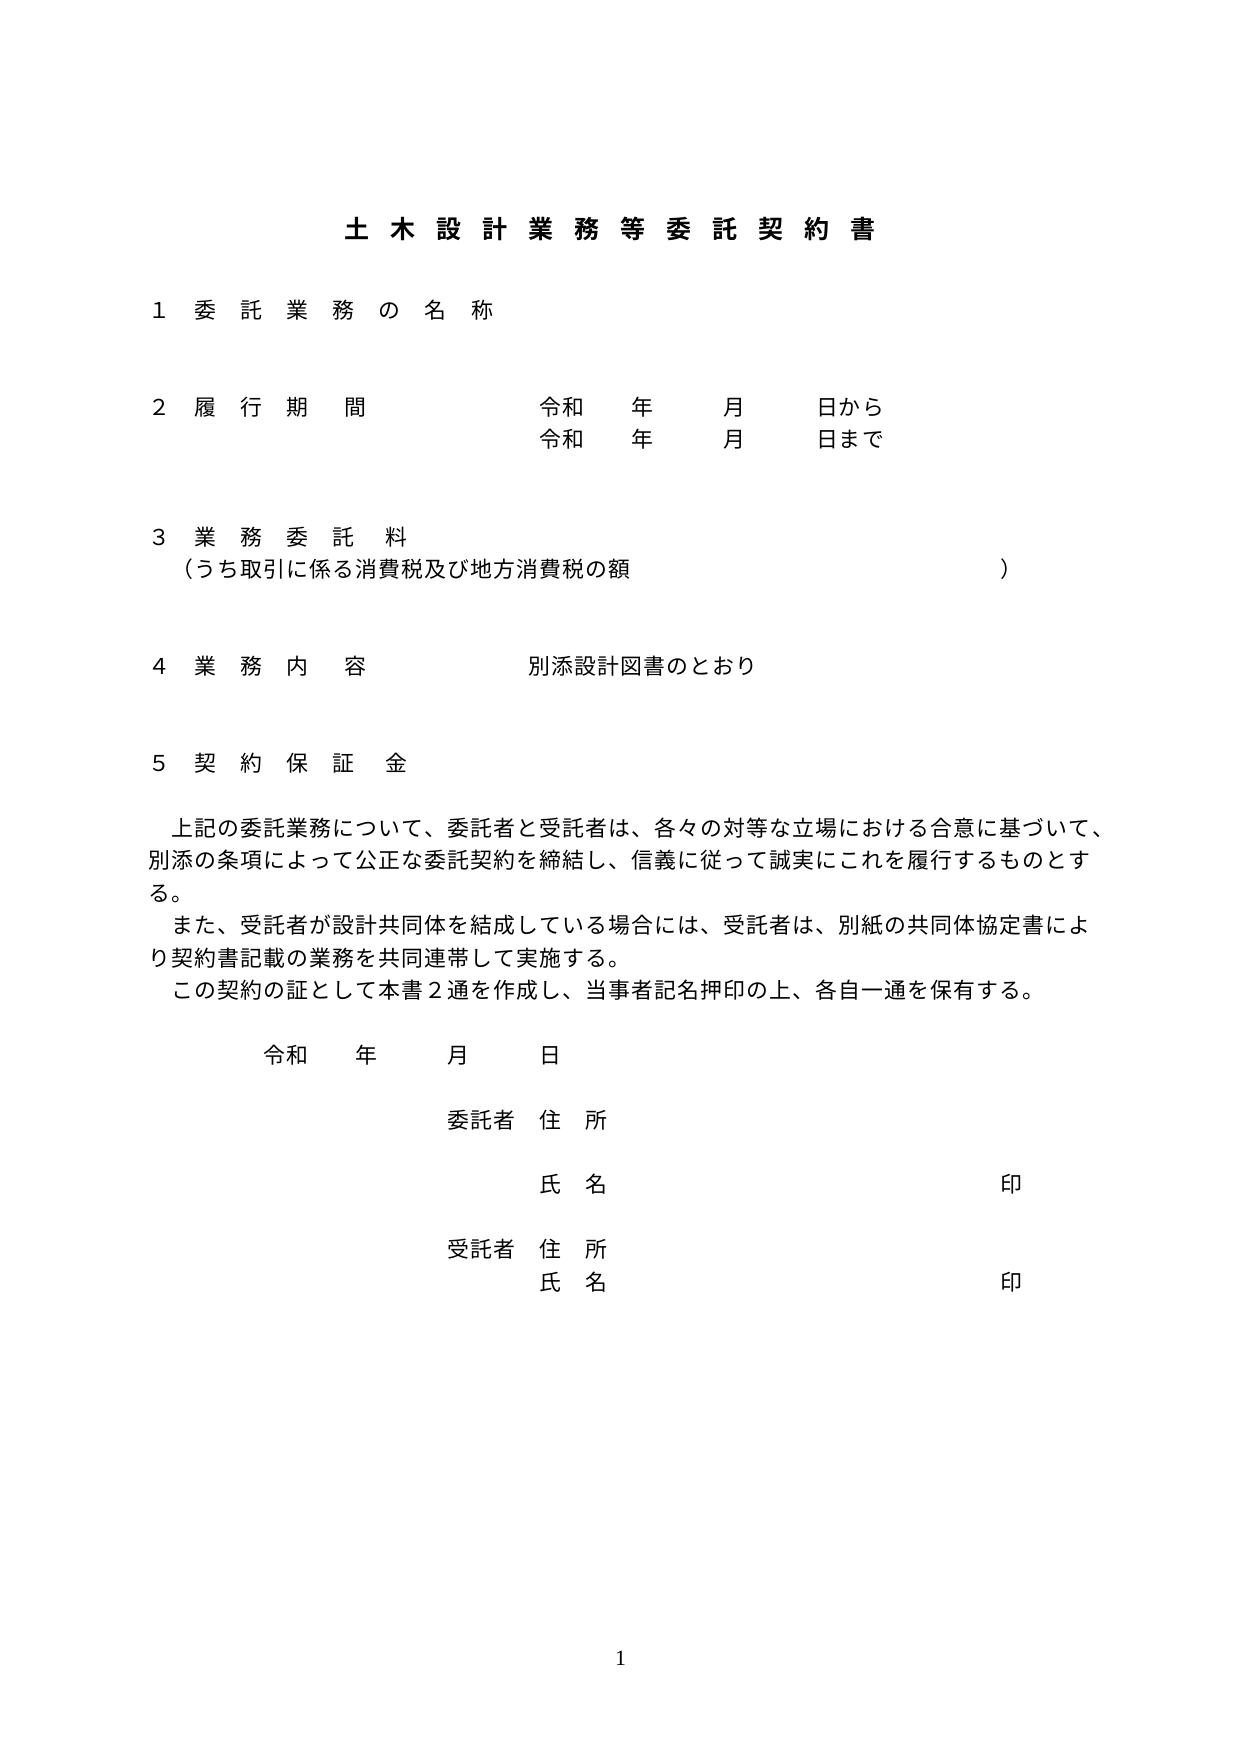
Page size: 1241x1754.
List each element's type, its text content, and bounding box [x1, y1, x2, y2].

text 令和 年 月 日まで [425, 422, 1092, 454]
text この契約の証として本書２通を作成し、当事者記名押印の上、各自一通を保有する。 [148, 973, 1092, 1005]
text （うち取引に係る消費税及び地方消費税の額 ） [148, 552, 1092, 584]
text 令和 年 月 日 [148, 1037, 1092, 1070]
text 土木設計業務等委託契約書 [148, 195, 1092, 260]
text ５ 契約保証金 [148, 746, 1092, 778]
text ３ 業務委託料 [148, 519, 1092, 552]
text また、受託者が設計共同体を結成している場合には、受託者は、別紙の共同体協定書により契約書記載の業務を共同連帯して実施する。 [148, 908, 1092, 973]
text 委託者 住 所 [332, 1102, 1092, 1135]
text ４ 業務内容 別添設計図書のとおり [148, 649, 1092, 681]
text 受託者 住 所 [332, 1232, 1092, 1264]
text ２ 履行期間 令和 年 月 日から [148, 389, 1092, 422]
text １ 委託業務の名称 [148, 292, 1092, 325]
text 氏 名 印 [425, 1167, 1092, 1199]
text 上記の委託業務について、委託者と受託者は、各々の対等な立場における合意に基づいて、別添の条項によって公正な委託契約を締結し、信義に従って誠実にこれを履行するものとする。 [148, 811, 1092, 908]
text 氏 名 印 [425, 1264, 1092, 1297]
